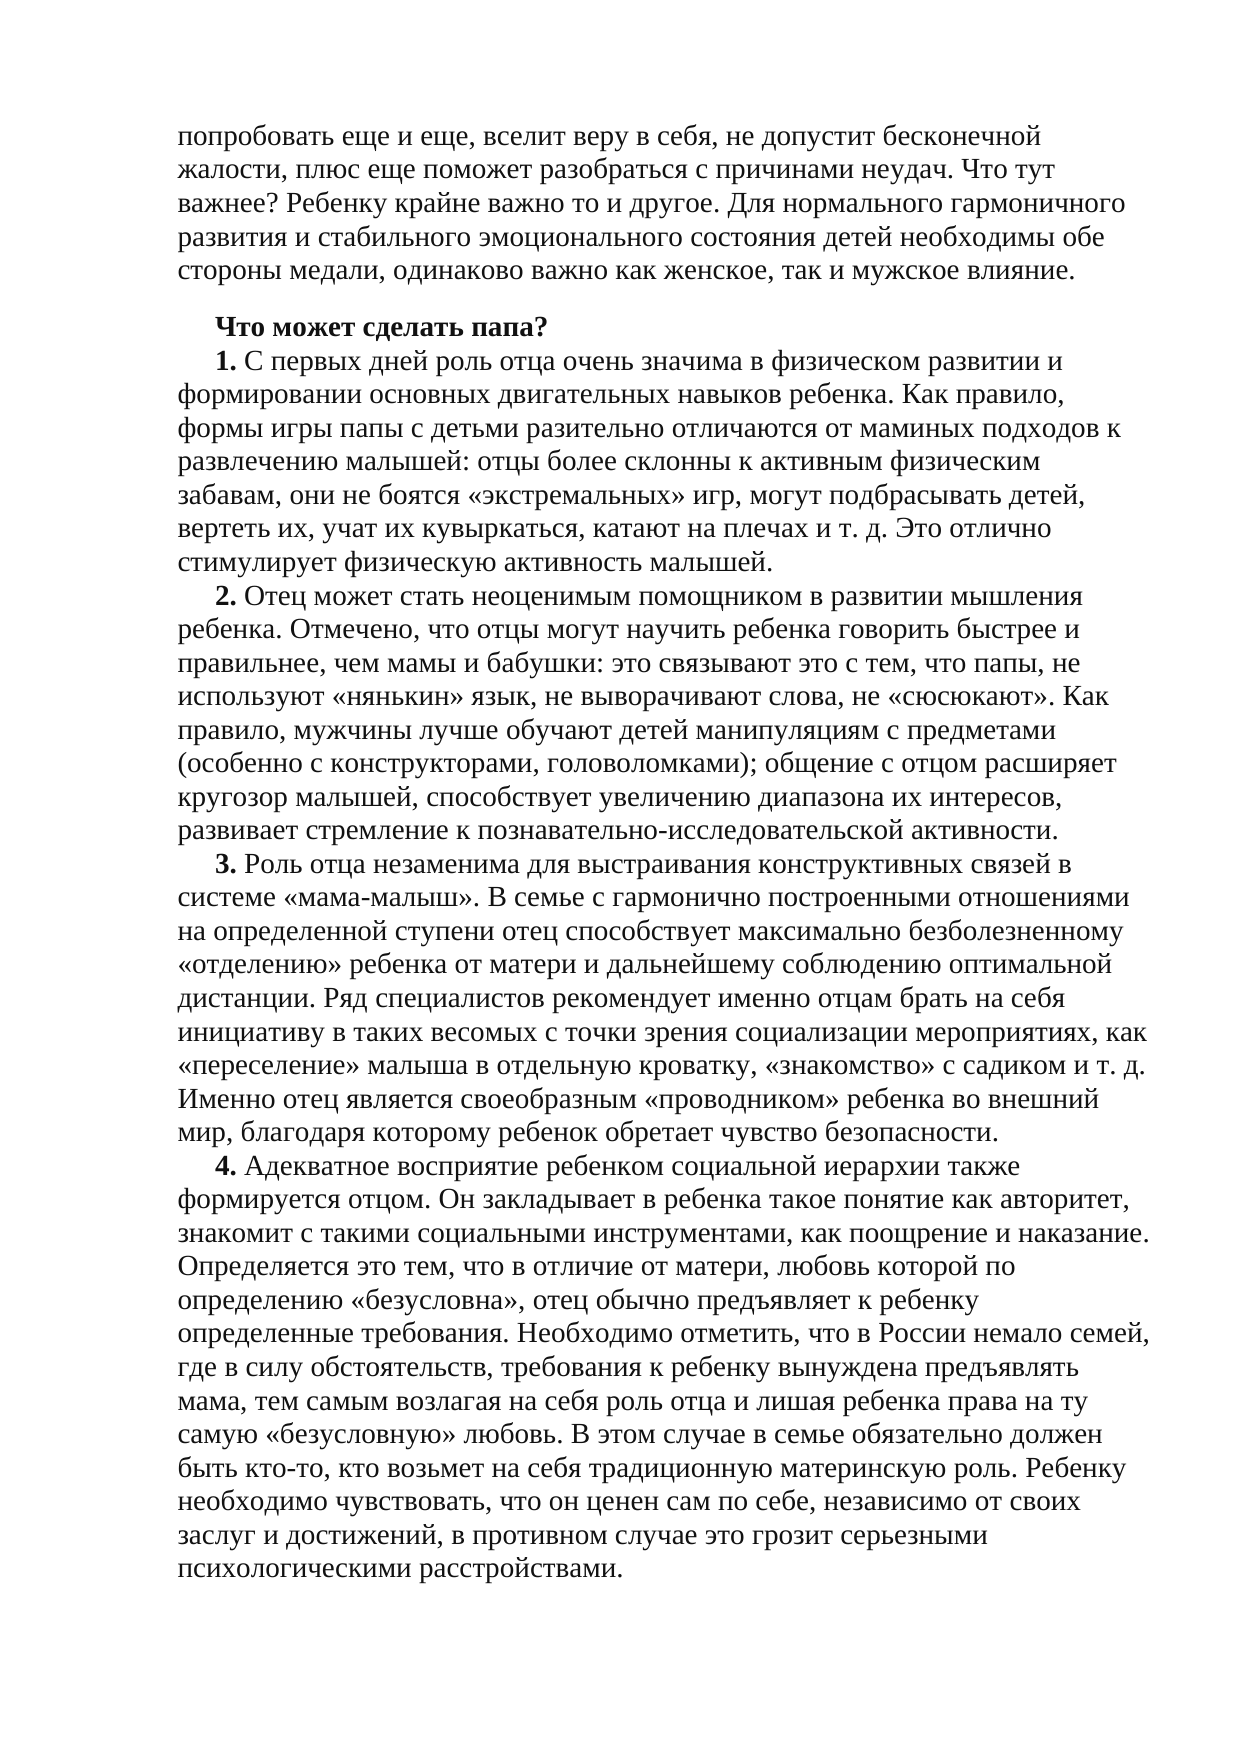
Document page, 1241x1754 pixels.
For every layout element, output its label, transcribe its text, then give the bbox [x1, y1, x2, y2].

text 2. Отец может стать неоценимым помощником в развитии мышления ребенка. Отмечено, что отцы могут научить ребенка говорить быстрее и правильнее, чем мамы и бабушки: это связывают это с тем, что папы, не используют «нянькин» язык, не выворачивают слова, не «сюсюкают». Как правило, мужчины лучше обучают детей манипуляциям с предметами (особенно с конструкторами, головоломками); общение с отцом расширяет кругозор малышей, способствует увеличению диапазона их интересов, развивает стремление к познавательно-исследовательской активности. [177, 578, 1152, 846]
text 3. Роль отца незаменима для выстраивания конструктивных связей в системе «мама-малыш». В семье с гармонично построенными отношениями на определенной ступени отец способствует максимально безболезненному «отделению» ребенка от матери и дальнейшему соблюдению оптимальной дистанции. Ряд специалистов рекомендует именно отцам брать на себя инициативу в таких весомых с точки зрения социализации мероприятиях, как «переселение» малыша в отдельную кроватку, «знакомство» с садиком и т. д. Именно отец является своеобразным «проводником» ребенка во внешний мир, благодаря которому ребенок обретает чувство безопасности. [177, 846, 1152, 1148]
text 4. Адекватное восприятие ребенком социальной иерархии также формируется отцом. Он закладывает в ребенка такое понятие как авторитет, знакомит с такими социальными инструментами, как поощрение и наказание. Определяется это тем, что в отличие от матери, любовь которой по определению «безусловна», отец обычно предъявляет к ребенку определенные требования. Необходимо отметить, что в России немало семей, где в силу обстоятельств, требования к ребенку вынуждена предъявлять мама, тем самым возлагая на себя роль отца и лишая ребенка права на ту самую «безусловную» любовь. В этом случае в семье обязательно должен быть кто-то, кто возьмет на себя традиционную материнскую роль. Ребенку необходимо чувствовать, что он ценен сам по себе, независимо от своих заслуг и достижений, в противном случае это грозит серьезными психологическими расстройствами. [177, 1148, 1152, 1584]
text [177, 118, 1152, 286]
text 1. С первых дней роль отца очень значима в физическом развитии и формировании основных двигательных навыков ребенка. Как правило, формы игры папы с детьми разительно отличаются от маминых подходов к развлечению малышей: отцы более склонны к активным физическим забавам, они не боятся «экстремальных» игр, могут подбрасывать детей, вертеть их, учат их кувыркаться, катают на плечах и т. д. Это отлично стимулирует физическую активность малышей. [177, 343, 1152, 578]
text Что может сделать папа? [177, 309, 1152, 343]
